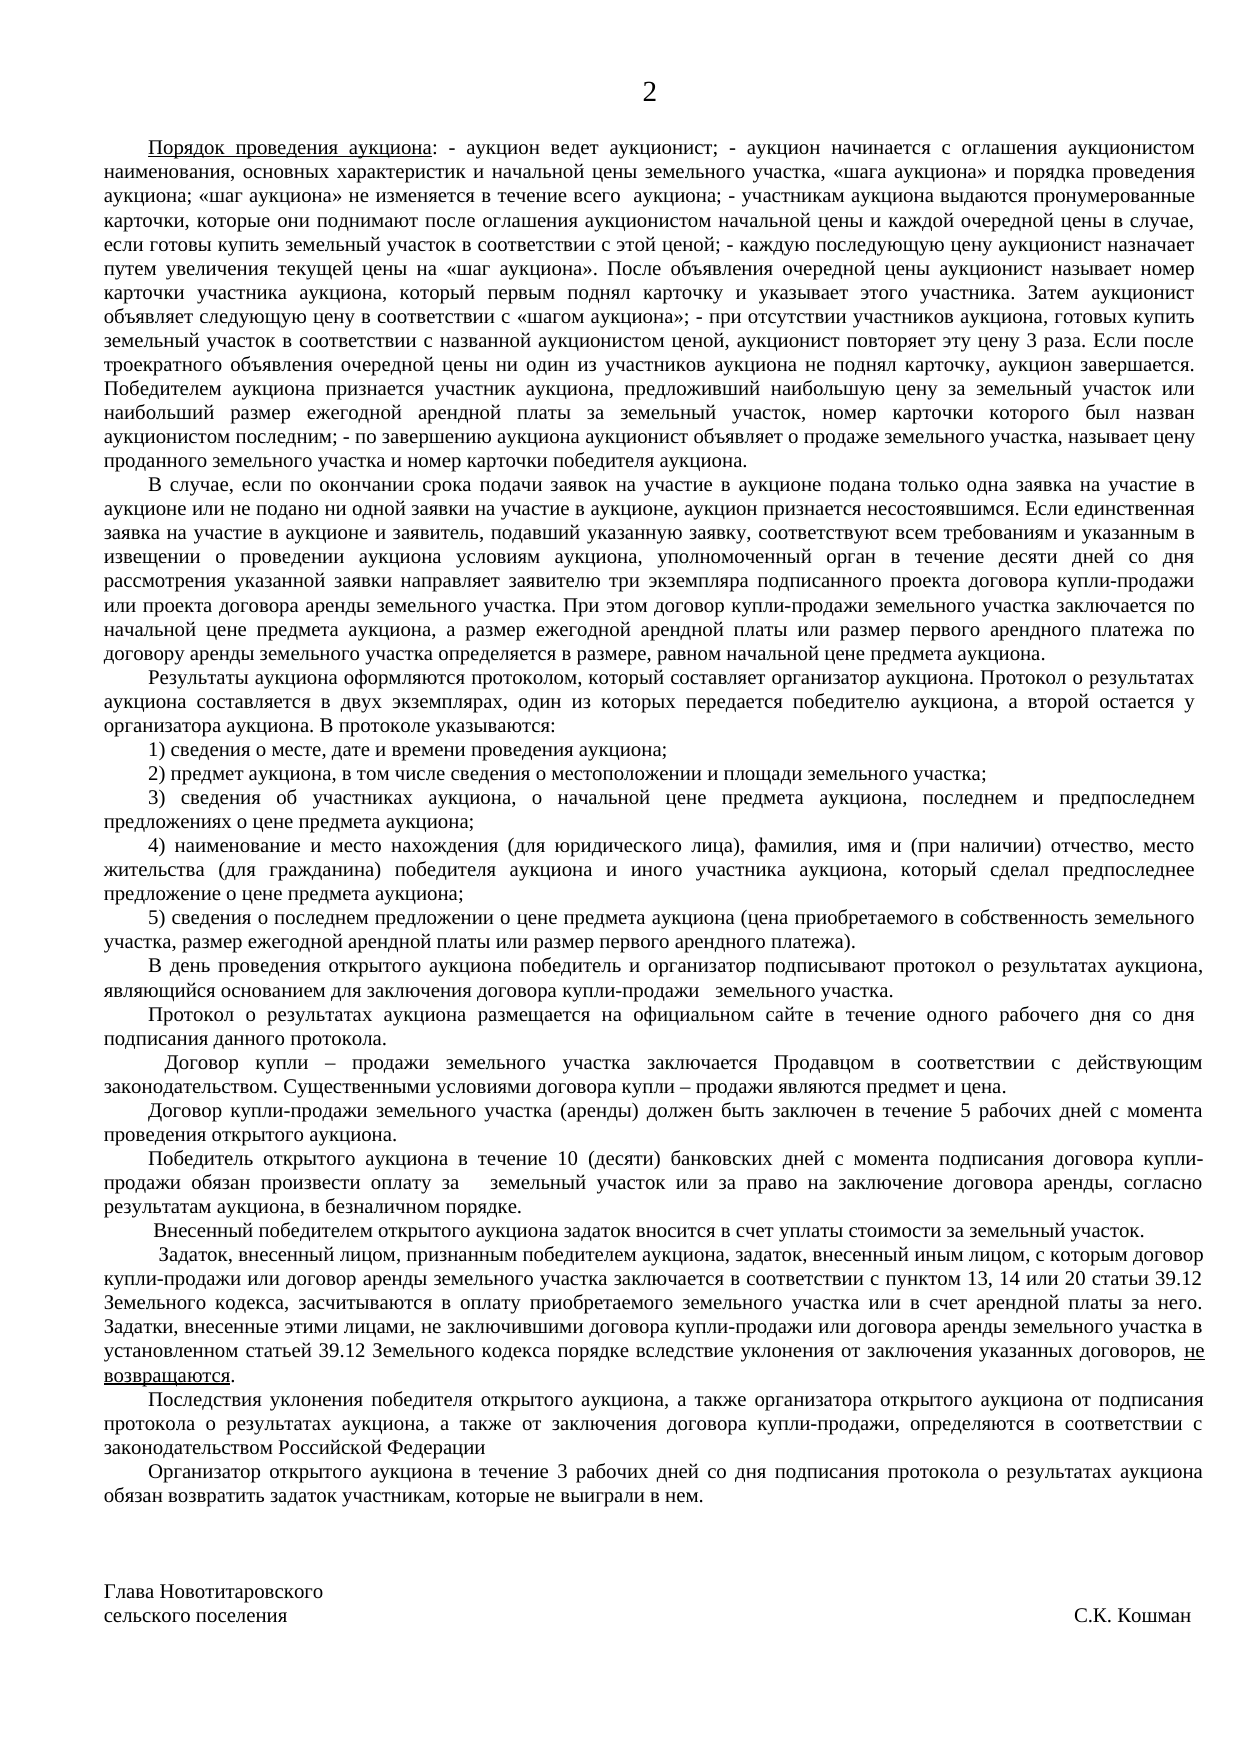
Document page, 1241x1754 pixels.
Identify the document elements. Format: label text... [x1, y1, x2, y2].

text 5) сведения о последнем предложении о цене предмета аукциона (цена приобретаемого в собственность земельного участка, размер ежегодной арендной платы или размер первого арендного платежа). [103, 905, 1196, 953]
text 2) предмет аукциона, в том числе сведения о местоположении и площади земельного участка; [103, 761, 1196, 785]
text сельского поселения С.К. Кошман [103, 1603, 1196, 1627]
text Внесенный победителем открытого аукциона задаток вносится в счет уплаты стоимости за земельный участок. [103, 1218, 1204, 1242]
text Глава Новотитаровского [103, 1579, 1196, 1603]
text Договор купли-продажи земельного участка (аренды) должен быть заключен в течение 5 рабочих дней с момента проведения открытого аукциона. [103, 1098, 1204, 1146]
text Результаты аукциона оформляются протоколом, который составляет организатор аукциона. Протокол о результатах аукциона составляется в двух экземплярах, один из которых передается победителю аукциона, а второй остается у организатора аукциона. В протоколе указываются: [103, 665, 1196, 737]
text Порядок проведения аукциона: - аукцион ведет аукционист; - аукцион начинается с оглашения аукционистом наименования, основных характеристик и начальной цены земельного участка, «шага аукциона» и порядка проведения аукциона; «шаг аукциона» не изменяется в течение всего аукциона; - участникам аукциона выдаются пронумерованные карточки, которые они поднимают после оглашения аукционистом начальной цены и каждой очередной цены в случае, если готовы купить земельный участок в соответствии с этой ценой; - каждую последующую цену аукционист назначает путем увеличения текущей цены на «шаг аукциона». После объявления очередной цены аукционист называет номер карточки участника аукциона, который первым поднял карточку и указывает этого участника. Затем аукционист объявляет следующую цену в соответствии с «шагом аукциона»; - при отсутствии участников аукциона, готовых купить земельный участок в соответствии с названной аукционистом ценой, аукционист повторяет эту цену 3 раза. Если после троекратного объявления очередной цены ни один из участников аукциона не поднял карточку, аукцион завершается. Победителем аукциона признается участник аукциона, предложивший наибольшую цену за земельный участок или наибольший размер ежегодной арендной платы за земельный участок, номер карточки которого был назван аукционистом последним; - по завершению аукциона аукционист объявляет о продаже земельного участка, называет цену проданного земельного участка и номер карточки победителя аукциона. [103, 135, 1196, 472]
text В случае, если по окончании срока подачи заявок на участие в аукционе подана только одна заявка на участие в аукционе или не подано ни одной заявки на участие в аукционе, аукцион признается несостоявшимся. Если единственная заявка на участие в аукционе и заявитель, подавший указанную заявку, соответствуют всем требованиям и указанным в извещении о проведении аукциона условиям аукциона, уполномоченный орган в течение десяти дней со дня рассмотрения указанной заявки направляет заявителю три экземпляра подписанного проекта договора купли-продажи или проекта договора аренды земельного участка. При этом договор купли-продажи земельного участка заключается по начальной цене предмета аукциона, а размер ежегодной арендной платы или размер первого арендного платежа по договору аренды земельного участка определяется в размере, равном начальной цене предмета аукциона. [103, 472, 1196, 665]
text Организатор открытого аукциона в течение 3 рабочих дней со дня подписания протокола о результатах аукциона обязан возвратить задаток участникам, которые не выиграли в нем. [103, 1459, 1204, 1507]
text Протокол о результатах аукциона размещается на официальном сайте в течение одного рабочего дня со дня подписания данного протокола. [103, 1002, 1196, 1050]
text В день проведения открытого аукциона победитель и организатор подписывают протокол о результатах аукциона, являющийся основанием для заключения договора купли-продажи земельного участка. [103, 953, 1204, 1002]
text 4) наименование и место нахождения (для юридического лица), фамилия, имя и (при наличии) отчество, место жительства (для гражданина) победителя аукциона и иного участника аукциона, который сделал предпоследнее предложение о цене предмета аукциона; [103, 833, 1196, 905]
text Задаток, внесенный лицом, признанным победителем аукциона, задаток, внесенный иным лицом, с которым договор купли-продажи или договор аренды земельного участка заключается в соответствии с пунктом 13, 14 или 20 статьи 39.12 Земельного кодекса, засчитываются в оплату приобретаемого земельного участка или в счет арендной платы за него. Задатки, внесенные этими лицами, не заключившими договора купли-продажи или договора аренды земельного участка в установленном статьей 39.12 Земельного кодекса порядке вследствие уклонения от заключения указанных договоров, не возвращаются. [103, 1242, 1204, 1387]
text 3) сведения об участниках аукциона, о начальной цене предмета аукциона, последнем и предпоследнем предложениях о цене предмета аукциона; [103, 785, 1196, 833]
text 1) сведения о месте, дате и времени проведения аукциона; [103, 737, 1196, 761]
text Последствия уклонения победителя открытого аукциона, а также организатора открытого аукциона от подписания протокола о результатах аукциона, а также от заключения договора купли-продажи, определяются в соответствии с законодательством Российской Федерации [103, 1387, 1204, 1459]
text Победитель открытого аукциона в течение 10 (десяти) банковских дней с момента подписания договора купли-продажи обязан произвести оплату за земельный участок или за право на заключение договора аренды, согласно результатам аукциона, в безналичном порядке. [103, 1146, 1204, 1218]
text Договор купли – продажи земельного участка заключается Продавцом в соответствии с действующим законодательством. Существенными условиями договора купли – продажи являются предмет и цена. [103, 1050, 1204, 1098]
